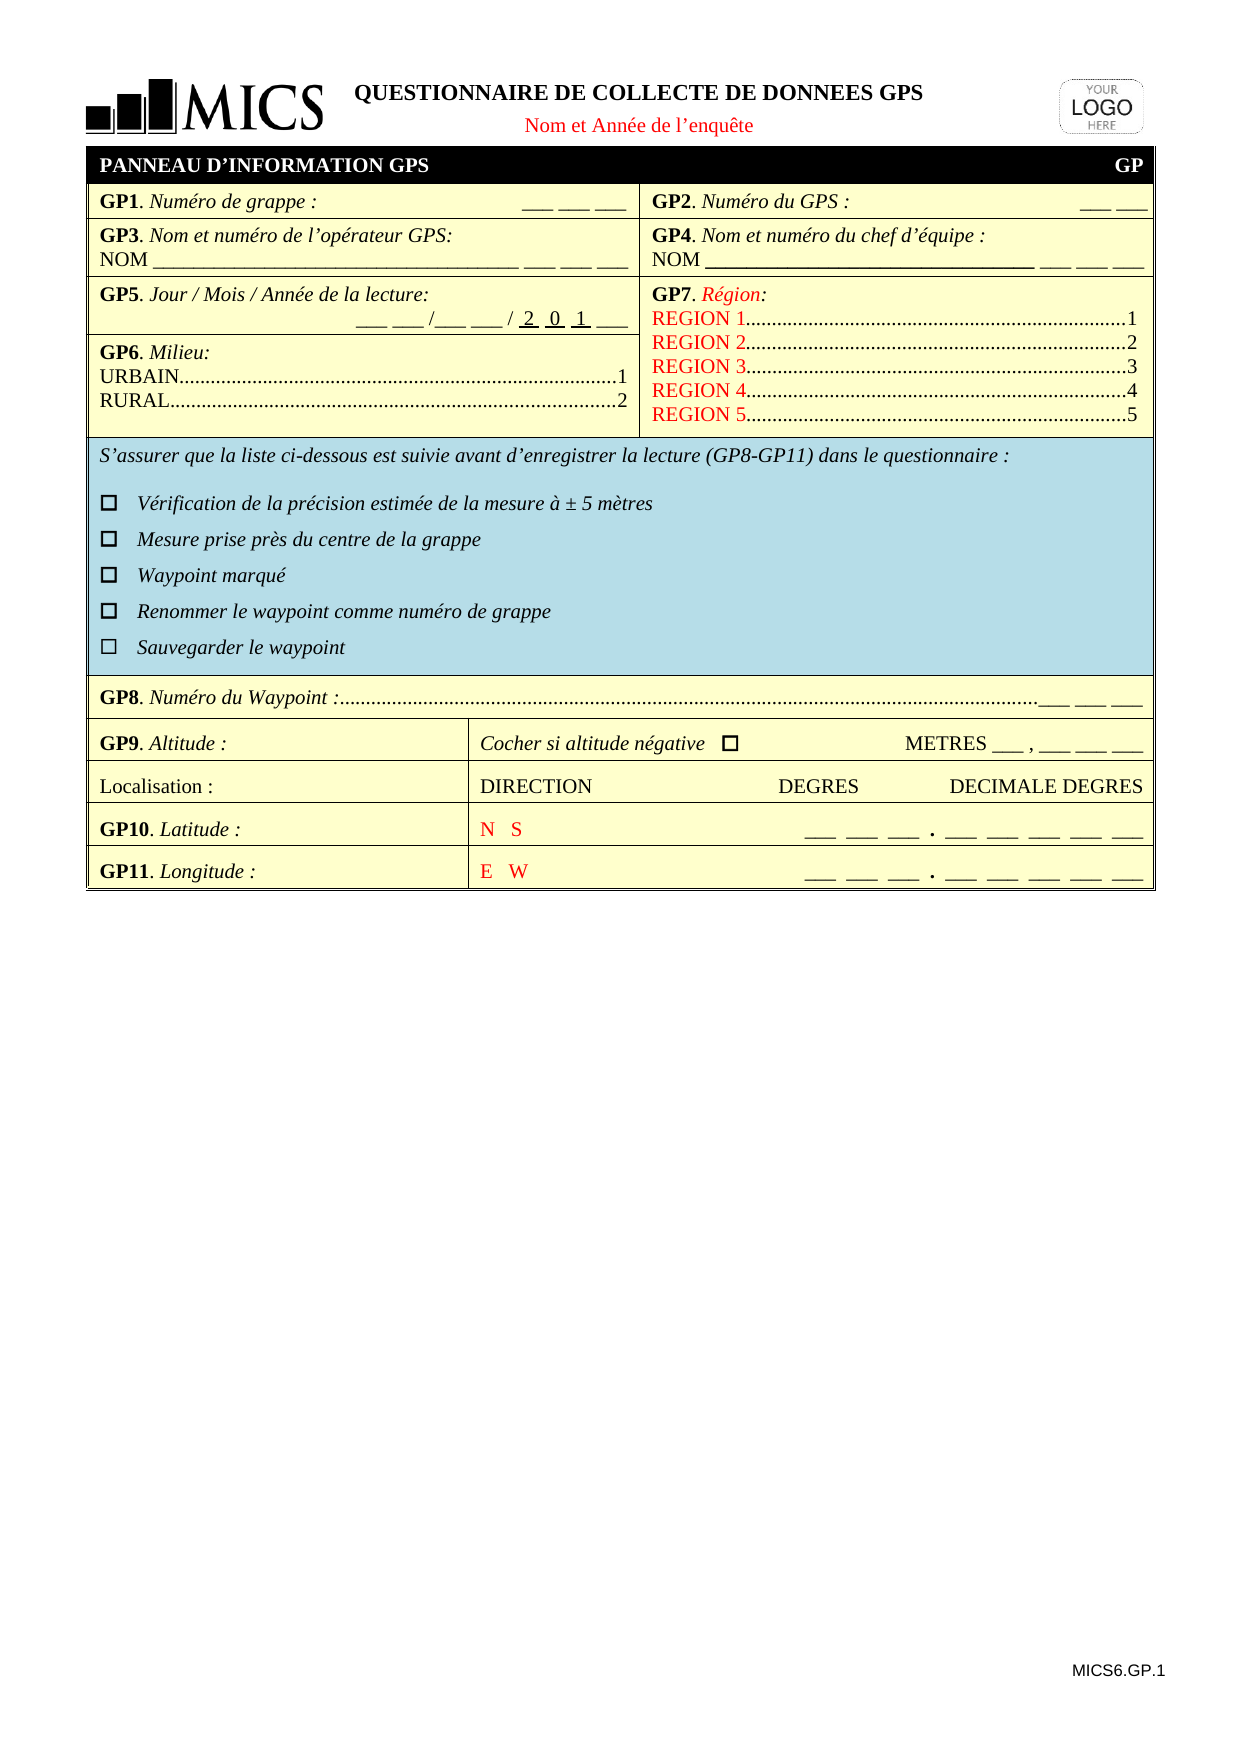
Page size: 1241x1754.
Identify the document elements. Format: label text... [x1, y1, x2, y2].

table_cell GP6. Milieu: Urbain 1 Rural 2 [89, 335, 639, 437]
table_cell GP11. Longitude : [87, 846, 468, 888]
table_header questionnaire de collecte de donnees GPS Nom et Année de l’enquête [86, 75, 948, 146]
picture [85, 79, 323, 134]
table_cell S’assurer que la liste ci-dessous est suivie avant d’enregistrer la lecture (GP8-GP11) dans le questionnaire : Vérification de la précision estimée de la mesure à ± 5 mètres Mesure prise près du centre de la grappe Waypoint marqué Renommer le waypoint comme numéro de grappe Sauvegarder le waypoint [89, 438, 1153, 675]
table_cell E W ___ ___ ___ . ___ ___ ___ ___ ___ [469, 846, 1153, 888]
picture [1059, 79, 1144, 134]
table_cell GP [640, 146, 1154, 183]
table_cell GP1. Numéro de grappe : ___ ___ ___ [89, 184, 639, 218]
table_cell N S ___ ___ ___ . ___ ___ ___ ___ ___ [469, 803, 1153, 845]
table_cell Direction Degres Decimale degres [469, 761, 1153, 802]
table_cell GP8. Numéro du Waypoint : ___ ___ ___ [89, 676, 1153, 718]
table_cell GP9. Altitude : [89, 719, 468, 760]
table_cell GP4. Nom et numéro du chef d’équipe : NOM ___ ___ ___ [640, 219, 1153, 276]
table_cell Cocher si altitude négative Metres ___ , ___ ___ ___ [469, 719, 1153, 760]
table_cell GP10. Latitude : [89, 803, 468, 845]
table_header [948, 75, 1154, 146]
table_cell GP2. Numéro du GPS : ___ ___ [640, 184, 1153, 218]
table_cell GP3. Nom et numéro de l’opérateur GPS: NOM ___ ___ ___ [89, 219, 639, 276]
table_cell Panneau d’information GPS [89, 149, 640, 183]
table_cell GP7. Région: Region 1 1 Region 2 2 Region 3 3 Region 4 4 Region 5 5 [640, 277, 1153, 437]
table_cell GP5. Jour / Mois / Année de la lecture: ___ ___ /___ ___ / 2 0 1 ___ [89, 277, 639, 334]
table_cell Localisation : [89, 761, 468, 802]
